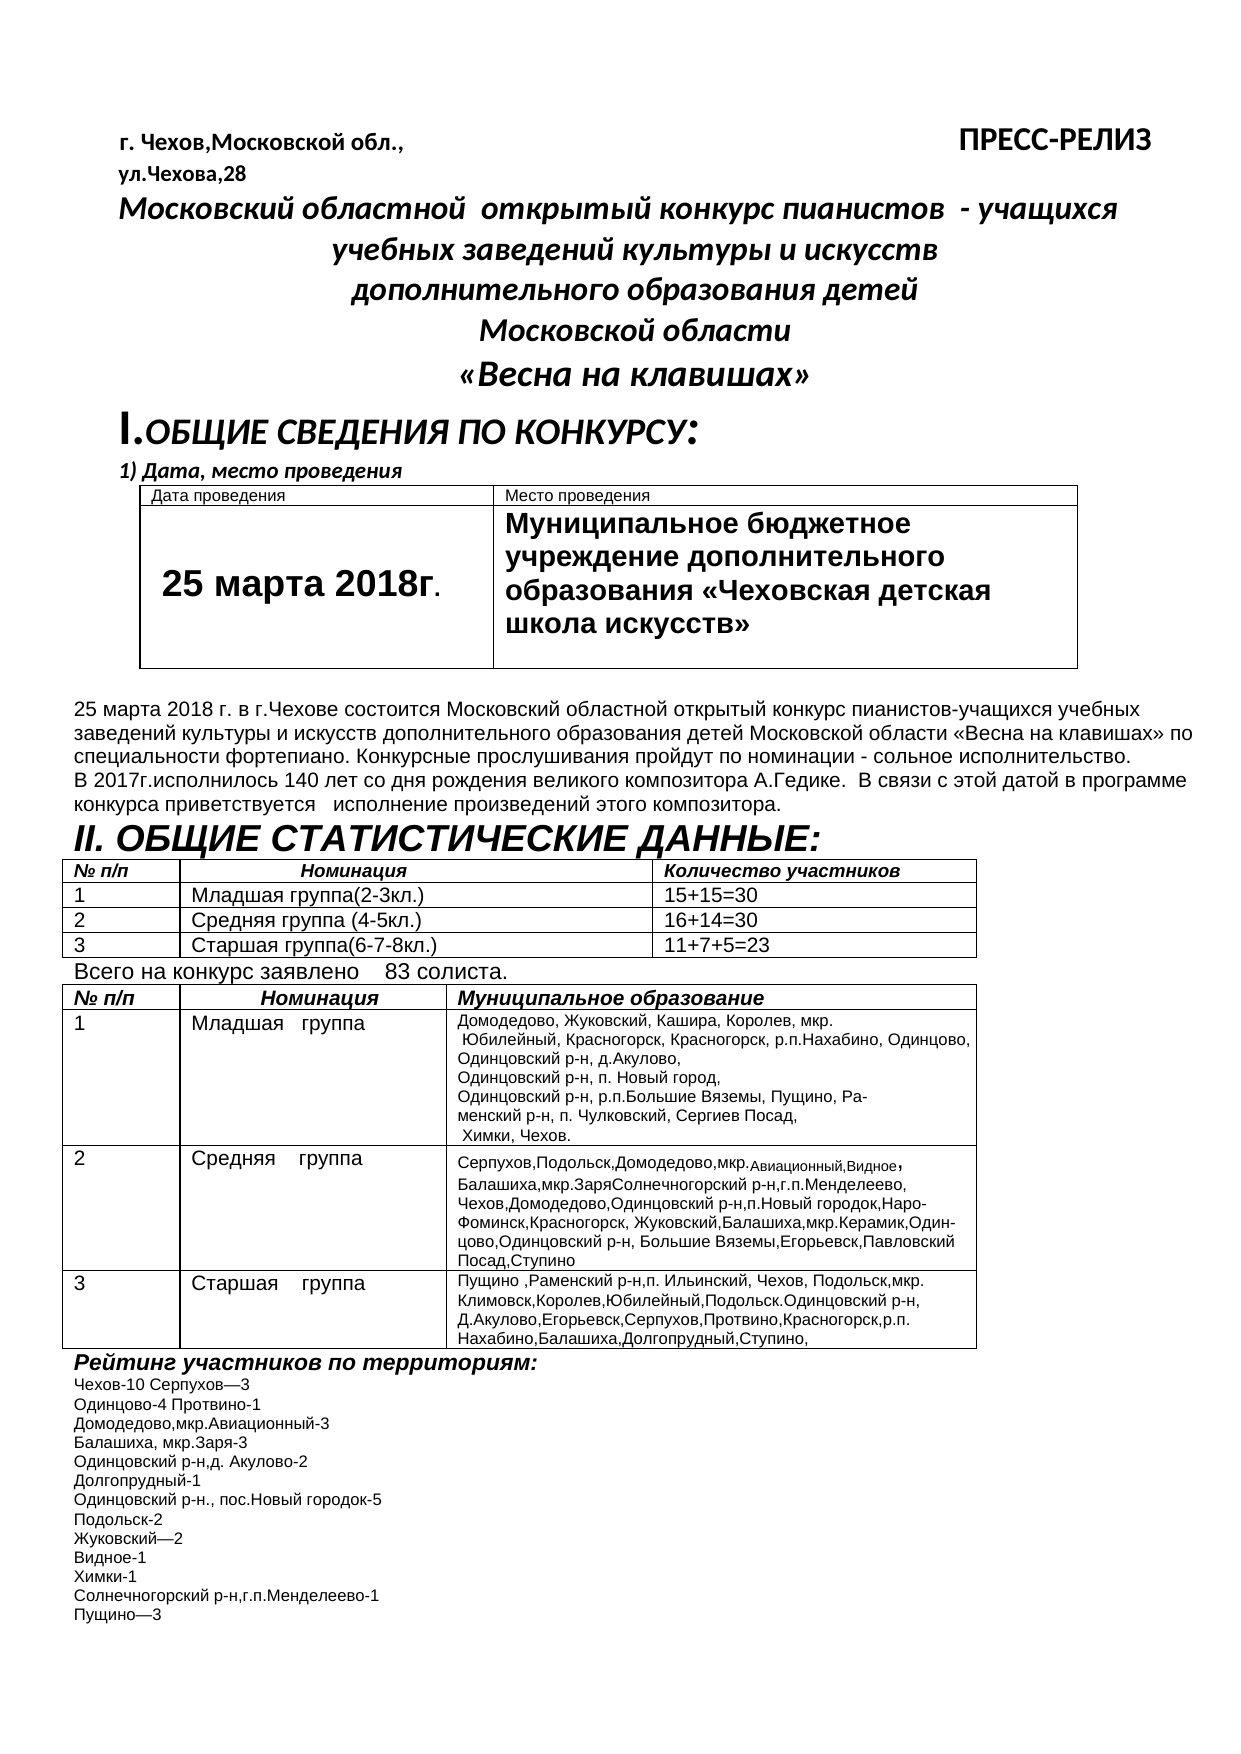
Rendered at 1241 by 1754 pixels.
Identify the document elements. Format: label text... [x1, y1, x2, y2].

text Видное-1 [74, 1548, 1211, 1567]
table_cell 1 [63, 1010, 179, 1144]
text Пущино—3 [74, 1605, 1211, 1624]
table_cell Серпухов,Подольск,Домодедово,мкр.Авиационный,Видное, Балашиха,мкр.ЗаряСолнечногорский р-н,г.п.Менделеево, Чехов,Домодедово,Одинцовский р-н,п.Новый городок,Наро- Фоминск,Красногорск, Жуковский,Балашиха,мкр.Керамик,Один- цово,Одинцовский р-н, Большие Вяземы,Егорьевск,Павловский Посад,Ступино [447, 1146, 976, 1270]
text Одинцовский р-н,д. Акулово-2 [74, 1452, 1211, 1471]
text Одинцово-4 Протвино-1 [74, 1394, 1211, 1413]
table_cell Старшая группа [181, 1271, 446, 1348]
table_header Номинация [181, 985, 446, 1009]
text «Весна на клавишах» [118, 350, 1152, 396]
table_cell 2 [63, 1146, 179, 1270]
table_cell Домодедово, Жуковский, Кашира, Королев, мкр. Юбилейный, Красногорск, Красногорск, р.п.Нахабино, Одинцово, Одинцовский р-н, д.Акулово, Одинцовский р-н, п. Новый город, Одинцовский р-н, р.п.Большие Вяземы, Пущино, Ра- менский р-н, п. Чулковский, Сергиев Посад, Химки, Чехов. [447, 1010, 976, 1144]
table_cell 15+15=30 [653, 883, 976, 907]
table_cell 25 марта 2018г. [141, 506, 493, 668]
table_header Дата проведения [141, 486, 493, 505]
text Одинцовский р-н., пос.Новый городок-5 [74, 1490, 1211, 1509]
table_cell 1 [63, 883, 179, 907]
table_header Номинация [181, 860, 652, 882]
table_header Место проведения [494, 486, 1077, 505]
table_cell 3 [63, 1271, 179, 1348]
table_cell Пущино ,Раменский р-н,п. Ильинский, Чехов, Подольск,мкр. Климовск,Королев,Юбилейный,Подольск.Одинцовский р-н, Д.Акулово,Егорьевск,Серпухов,Протвино,Красногорск,р.п. Нахабино,Балашиха,Долгопрудный,Ступино, [447, 1271, 976, 1348]
text Рейтинг участников по территориям: [74, 1349, 1211, 1375]
text Московский областной открытый конкурс пианистов - учащихся [118, 187, 1152, 228]
text 25 марта 2018 г. в г.Чехове состоится Московский областной открытый конкурс пианистов-учащихся учебных заведений культуры и искусств дополнительного образования детей Московской области «Весна на клавишах» по специальности фортепиано. Конкурсные прослушивания пройдут по номинации - сольное исполнительство. [74, 696, 1211, 768]
text Подольск-2 [74, 1509, 1211, 1528]
text I.ОБЩИЕ СВЕДЕНИЯ ПО КОНКУРСУ: [118, 396, 1152, 457]
table_cell Средняя группа (4-5кл.) [181, 908, 652, 932]
text Домодедово,мкр.Авиационный-3 [74, 1413, 1211, 1433]
text дополнительного образования детей [118, 268, 1152, 309]
text учебных заведений культуры и искусств [118, 228, 1152, 268]
text Жуковский—2 [74, 1528, 1211, 1548]
text В 2017г.исполнилось 140 лет со дня рождения великого композитора А.Гедике. В связи с этой датой в программе конкурса приветствуется исполнение произведений этого композитора. [74, 768, 1211, 816]
text Балашиха, мкр.Заря-3 [74, 1433, 1211, 1452]
text Солнечногорский р-н,г.п.Менделеево-1 [74, 1586, 1211, 1605]
table_cell 16+14=30 [653, 908, 976, 932]
text Химки-1 [74, 1567, 1211, 1586]
table_cell Средняя группа [181, 1146, 446, 1270]
table_cell Старшая группа(6-7-8кл.) [181, 933, 652, 957]
table_cell 11+7+5=23 [653, 933, 976, 957]
table_cell 2 [63, 908, 179, 932]
text II. ОБЩИЕ СТАТИСТИЧЕСКИЕ ДАННЫЕ: [74, 816, 1211, 859]
text Московской области [118, 309, 1152, 350]
table_header Количество участников [653, 860, 976, 882]
table_header № п/п [63, 985, 179, 1009]
table_cell Муниципальное бюджетное учреждение дополнительного образования «Чеховская детская школа искусств» [494, 506, 1077, 668]
text Долгопрудный-1 [74, 1471, 1211, 1490]
table_cell 3 [63, 933, 179, 957]
table_cell Младшая группа(2-3кл.) [181, 883, 652, 907]
table_cell Младшая группа [181, 1010, 446, 1144]
table_header № п/п [63, 860, 179, 882]
table_header Муниципальное образование [447, 985, 976, 1009]
text ул.Чехова,28 [118, 159, 1152, 187]
text Всего на конкурс заявлено 83 солиста. [74, 958, 1211, 984]
text Чехов-10 Серпухов—3 [74, 1375, 1211, 1394]
text г. Чехов,Московской обл., ПРЕСС-РЕЛИЗ [118, 118, 1152, 159]
text 1) Дата, место проведения [118, 457, 1152, 485]
